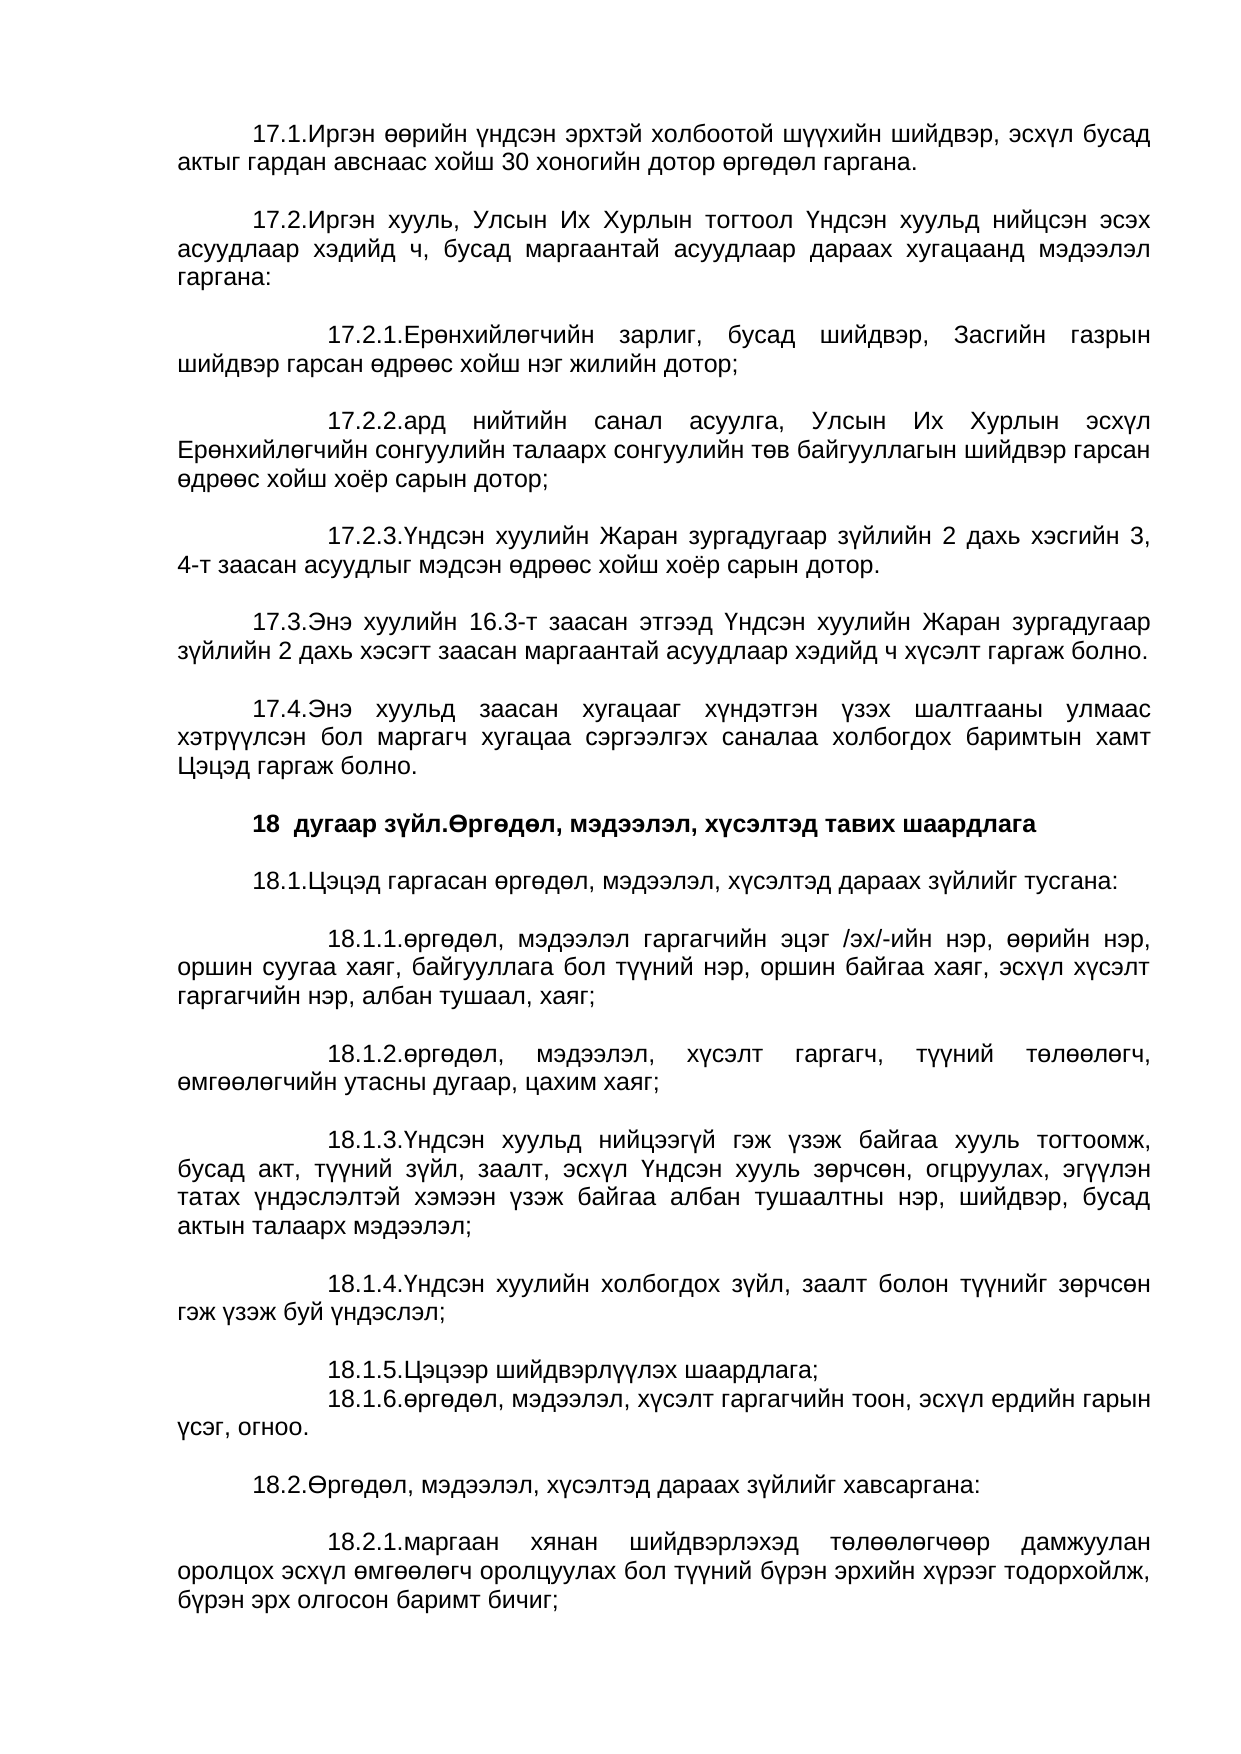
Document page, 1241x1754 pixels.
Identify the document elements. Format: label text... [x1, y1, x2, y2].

list Иргэн өөрийн үндсэн эрхтэй холбоотой шүүхийн шийдвэр, эсхүл бусад актыг гардан авснаас хойш 30 хоногийн дотор өргөдөл гаргана. [177, 118, 1152, 176]
list өргөдөл, мэдээлэл, хүсэлт гаргагчийн тоон, эсхүл ердийн гарын үсэг, огноо. [177, 1383, 1152, 1441]
list маргаан хянан шийдвэрлэхэд төлөөлөгчөөр дамжуулан оролцох эсхүл өмгөөлөгч оролцуулах бол түүний бүрэн эрхийн хүрээг тодорхойлж, бүрэн эрх олгосон баримт бичиг; [177, 1527, 1152, 1613]
list Өргөдөл, мэдээлэл, хүсэлтэд дараах зүйлийг хавсаргана: [177, 1470, 1152, 1498]
list Үндсэн хуулийн холбогдох зүйл, заалт болон түүнийг зөрчсөн гэж үзэж буй үндэслэл; [177, 1268, 1152, 1326]
list Цэцээр шийдвэрлүүлэх шаардлага; [177, 1355, 1152, 1383]
list өргөдөл, мэдээлэл гаргагчийн эцэг /эх/-ийн нэр, өөрийн нэр, оршин суугаа хаяг, байгууллага бол түүний нэр, оршин байгаа хаяг, эсхүл хүсэлт гаргагчийн нэр, албан тушаал, хаяг; [177, 923, 1152, 1010]
list Үндсэн хуулийн Жаран зургадугаар зүйлийн 2 дахь хэсгийн 3, 4-т заасан асуудлыг мэдсэн өдрөөс хойш хоёр сарын дотор. [177, 521, 1152, 578]
list ард нийтийн санал асуулга, Улсын Их Хурлын эсхүл Ерөнхийлөгчийн сонгуулийн талаарх сонгуулийн төв байгууллагын шийдвэр гарсан өдрөөс хойш хоёр сарын дотор; [177, 406, 1152, 492]
list Цэцэд гаргасан өргөдөл, мэдээлэл, хүсэлтэд дараах зүйлийг тусгана: [177, 866, 1152, 895]
list Үндсэн хуульд нийцээгүй гэж үзэж байгаа хууль тогтоомж, бусад акт, түүний зүйл, заалт, эсхүл Үндсэн хууль зөрчсөн, огцруулах, эгүүлэн татах үндэслэлтэй хэмээн үзэж байгаа албан тушаалтны нэр, шийдвэр, бусад актын талаарх мэдээлэл; [177, 1125, 1152, 1240]
list Энэ хуульд заасан хугацааг хүндэтгэн үзэх шалтгааны улмаас хэтрүүлсэн бол маргагч хугацаа сэргээлгэх саналаа холбогдох баримтын хамт Цэцэд гаргаж болно. [177, 693, 1152, 780]
list Иргэн хууль, Улсын Их Хурлын тогтоол Үндсэн хуульд нийцсэн эсэх асуудлаар хэдийд ч, бусад маргаантай асуудлаар дараах хугацаанд мэдээлэл гаргана: [177, 205, 1152, 291]
subtitle дугаар зүйл.Өргөдөл, мэдээлэл, хүсэлтэд тавих шаардлага [177, 808, 1152, 837]
list Энэ хуулийн 16.3-т заасан этгээд Үндсэн хуулийн Жаран зургадугаар зүйлийн 2 дахь хэсэгт заасан маргаантай асуудлаар хэдийд ч хүсэлт гаргаж болно. [177, 607, 1152, 665]
list өргөдөл, мэдээлэл, хүсэлт гаргагч, түүний төлөөлөгч, өмгөөлөгчийн утасны дугаар, цахим хаяг; [177, 1038, 1152, 1096]
list Ерөнхийлөгчийн зарлиг, бусад шийдвэр, Засгийн газрын шийдвэр гарсан өдрөөс хойш нэг жилийн дотор; [177, 320, 1152, 377]
